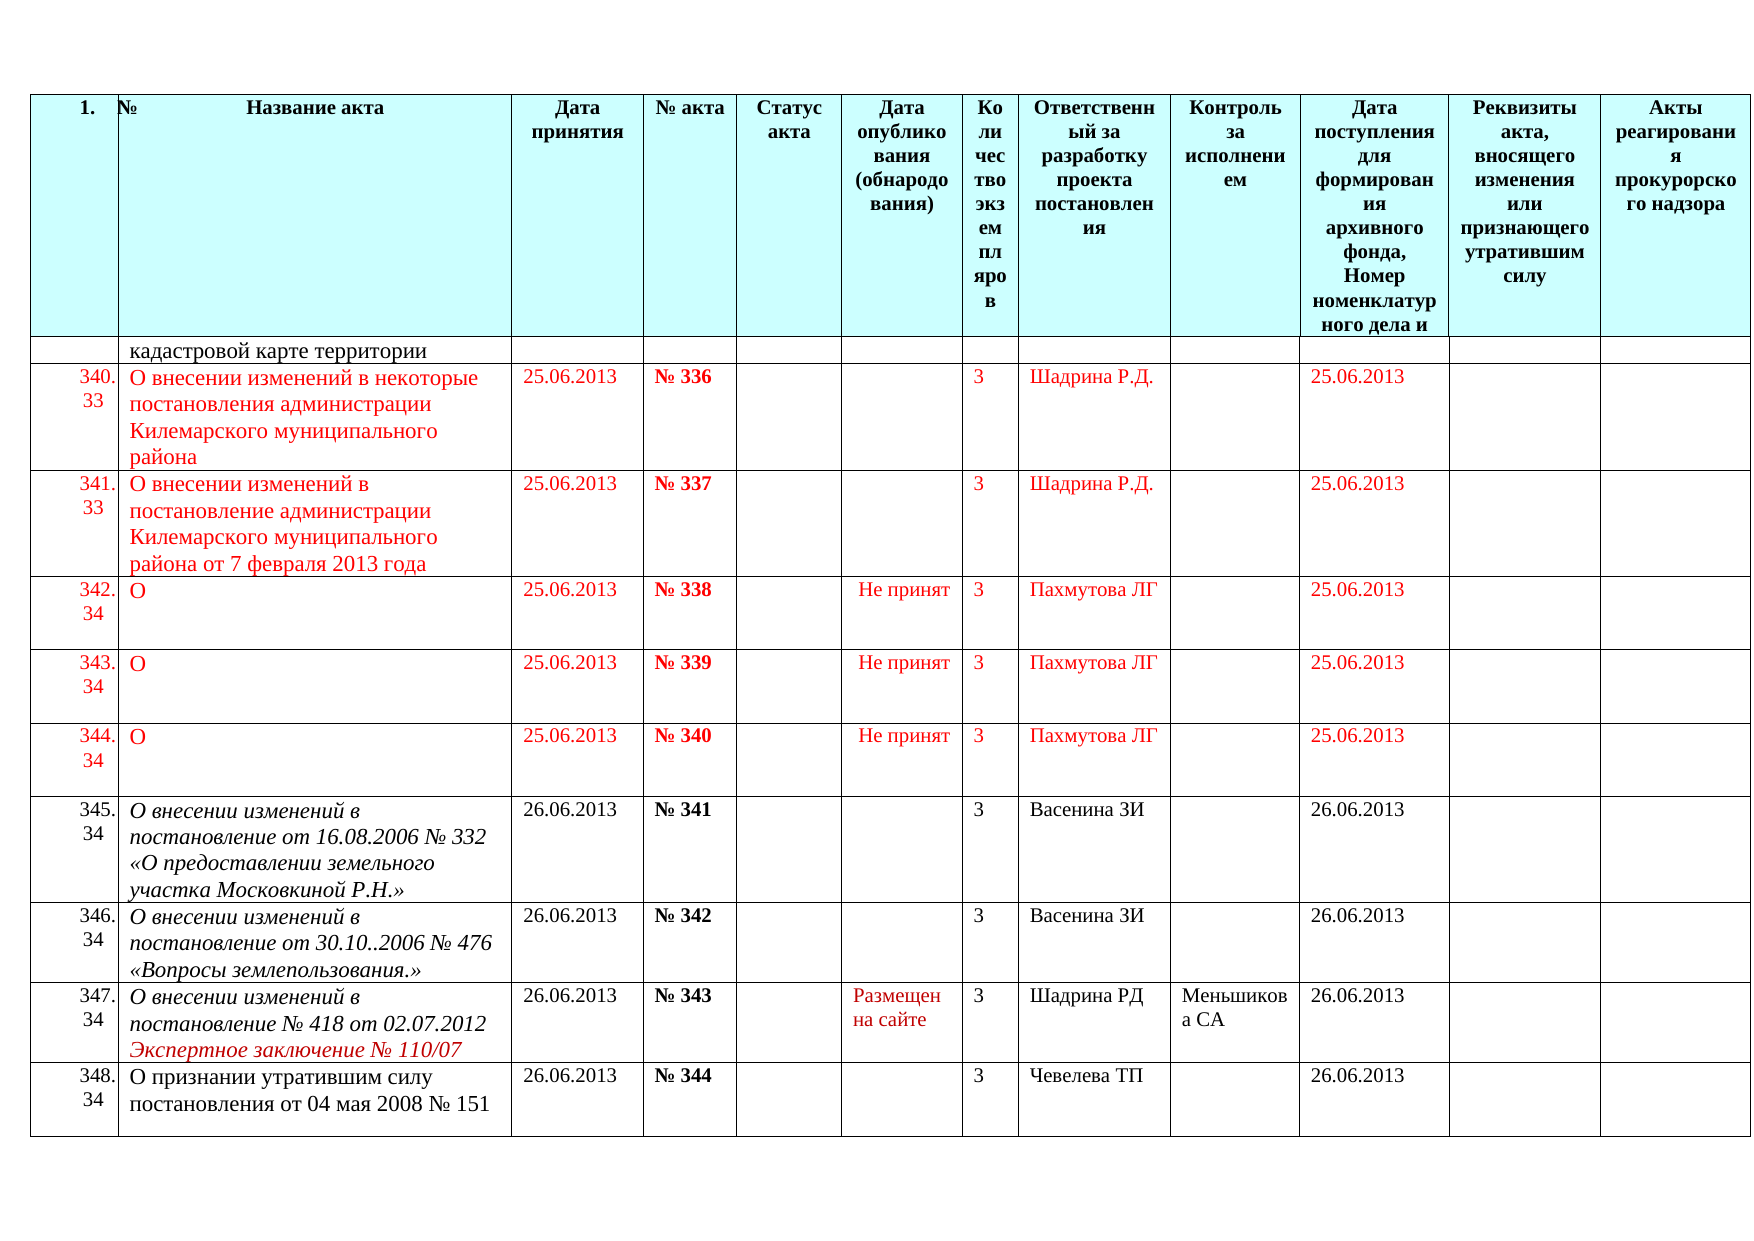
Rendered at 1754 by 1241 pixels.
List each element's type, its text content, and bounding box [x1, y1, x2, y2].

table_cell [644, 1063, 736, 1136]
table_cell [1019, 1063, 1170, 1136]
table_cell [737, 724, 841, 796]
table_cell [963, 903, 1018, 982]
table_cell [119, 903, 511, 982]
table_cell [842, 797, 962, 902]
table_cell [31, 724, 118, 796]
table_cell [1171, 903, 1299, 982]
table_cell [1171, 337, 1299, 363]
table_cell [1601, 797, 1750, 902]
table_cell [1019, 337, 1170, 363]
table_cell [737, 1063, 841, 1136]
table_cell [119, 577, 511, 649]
table_header Название акта [119, 95, 511, 336]
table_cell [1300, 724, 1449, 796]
table_header № акта [644, 95, 736, 336]
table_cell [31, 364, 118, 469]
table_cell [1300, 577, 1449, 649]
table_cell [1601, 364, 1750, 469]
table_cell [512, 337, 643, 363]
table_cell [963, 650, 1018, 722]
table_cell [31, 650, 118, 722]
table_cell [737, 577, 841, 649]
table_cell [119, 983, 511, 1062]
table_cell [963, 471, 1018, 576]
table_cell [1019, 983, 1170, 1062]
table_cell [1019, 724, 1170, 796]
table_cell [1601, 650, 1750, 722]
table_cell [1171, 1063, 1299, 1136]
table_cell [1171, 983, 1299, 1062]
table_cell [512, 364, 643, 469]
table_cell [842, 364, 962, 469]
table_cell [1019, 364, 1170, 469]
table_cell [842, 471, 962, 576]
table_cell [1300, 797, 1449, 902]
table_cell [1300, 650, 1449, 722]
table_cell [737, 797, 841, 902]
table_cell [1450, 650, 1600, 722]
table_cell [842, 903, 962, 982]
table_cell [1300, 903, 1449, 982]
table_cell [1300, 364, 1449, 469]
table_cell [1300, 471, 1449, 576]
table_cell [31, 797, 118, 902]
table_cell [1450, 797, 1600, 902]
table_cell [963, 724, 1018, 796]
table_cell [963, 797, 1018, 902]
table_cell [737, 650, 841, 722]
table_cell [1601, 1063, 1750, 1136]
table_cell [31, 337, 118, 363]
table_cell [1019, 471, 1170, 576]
table_header Контроль за исполнением [1171, 95, 1300, 336]
table_header Реквизиты акта, вносящего изменения или признающего утратившим силу [1449, 95, 1600, 336]
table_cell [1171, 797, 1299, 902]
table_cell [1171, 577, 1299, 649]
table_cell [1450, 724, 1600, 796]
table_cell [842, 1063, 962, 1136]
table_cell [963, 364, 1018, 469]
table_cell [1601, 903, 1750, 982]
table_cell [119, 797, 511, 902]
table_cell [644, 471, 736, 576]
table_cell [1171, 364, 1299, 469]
table_header Акты реагирования прокурорского надзора [1601, 95, 1750, 336]
table_header Ответственный за разработку проекта постановления [1019, 95, 1170, 336]
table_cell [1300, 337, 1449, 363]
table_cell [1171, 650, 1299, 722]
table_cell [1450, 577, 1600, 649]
table_header № [31, 95, 118, 336]
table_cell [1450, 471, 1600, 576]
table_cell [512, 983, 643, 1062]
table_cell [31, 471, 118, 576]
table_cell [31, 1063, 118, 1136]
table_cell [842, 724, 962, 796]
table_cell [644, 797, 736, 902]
table_header Количество экземпляров [963, 95, 1018, 336]
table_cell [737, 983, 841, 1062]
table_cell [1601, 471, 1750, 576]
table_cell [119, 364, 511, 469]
table_header Дата опубликования (обнародования) [842, 95, 962, 336]
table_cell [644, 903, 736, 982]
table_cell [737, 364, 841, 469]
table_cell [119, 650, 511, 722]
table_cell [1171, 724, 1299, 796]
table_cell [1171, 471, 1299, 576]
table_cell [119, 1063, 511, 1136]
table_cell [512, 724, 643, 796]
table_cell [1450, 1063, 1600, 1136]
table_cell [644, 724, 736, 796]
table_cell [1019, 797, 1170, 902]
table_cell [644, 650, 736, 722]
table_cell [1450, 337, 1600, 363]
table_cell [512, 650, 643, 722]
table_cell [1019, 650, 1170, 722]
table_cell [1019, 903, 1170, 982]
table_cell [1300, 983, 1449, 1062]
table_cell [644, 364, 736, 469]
table_header Дата принятия [512, 95, 643, 336]
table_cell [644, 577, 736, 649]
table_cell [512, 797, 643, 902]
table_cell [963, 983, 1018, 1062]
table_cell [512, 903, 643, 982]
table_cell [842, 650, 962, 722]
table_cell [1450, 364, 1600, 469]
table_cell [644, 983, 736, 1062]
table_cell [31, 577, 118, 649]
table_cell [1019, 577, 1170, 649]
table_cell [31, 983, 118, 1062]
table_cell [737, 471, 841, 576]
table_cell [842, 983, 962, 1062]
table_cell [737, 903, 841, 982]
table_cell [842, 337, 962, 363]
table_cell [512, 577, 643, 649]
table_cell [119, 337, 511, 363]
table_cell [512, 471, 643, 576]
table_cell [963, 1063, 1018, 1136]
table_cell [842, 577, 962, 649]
table_header Статус акта [737, 95, 841, 336]
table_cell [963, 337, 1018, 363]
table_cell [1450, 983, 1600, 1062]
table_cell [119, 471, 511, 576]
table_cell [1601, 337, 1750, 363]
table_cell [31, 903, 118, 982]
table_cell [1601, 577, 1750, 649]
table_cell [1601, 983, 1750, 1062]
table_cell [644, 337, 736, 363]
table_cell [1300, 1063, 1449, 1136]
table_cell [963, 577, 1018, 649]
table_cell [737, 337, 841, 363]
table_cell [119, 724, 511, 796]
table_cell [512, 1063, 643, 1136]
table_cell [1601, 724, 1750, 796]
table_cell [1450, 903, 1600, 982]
table_header Дата поступления для формирования архивного фонда, Номер номенклатурного дела и [1301, 95, 1448, 336]
